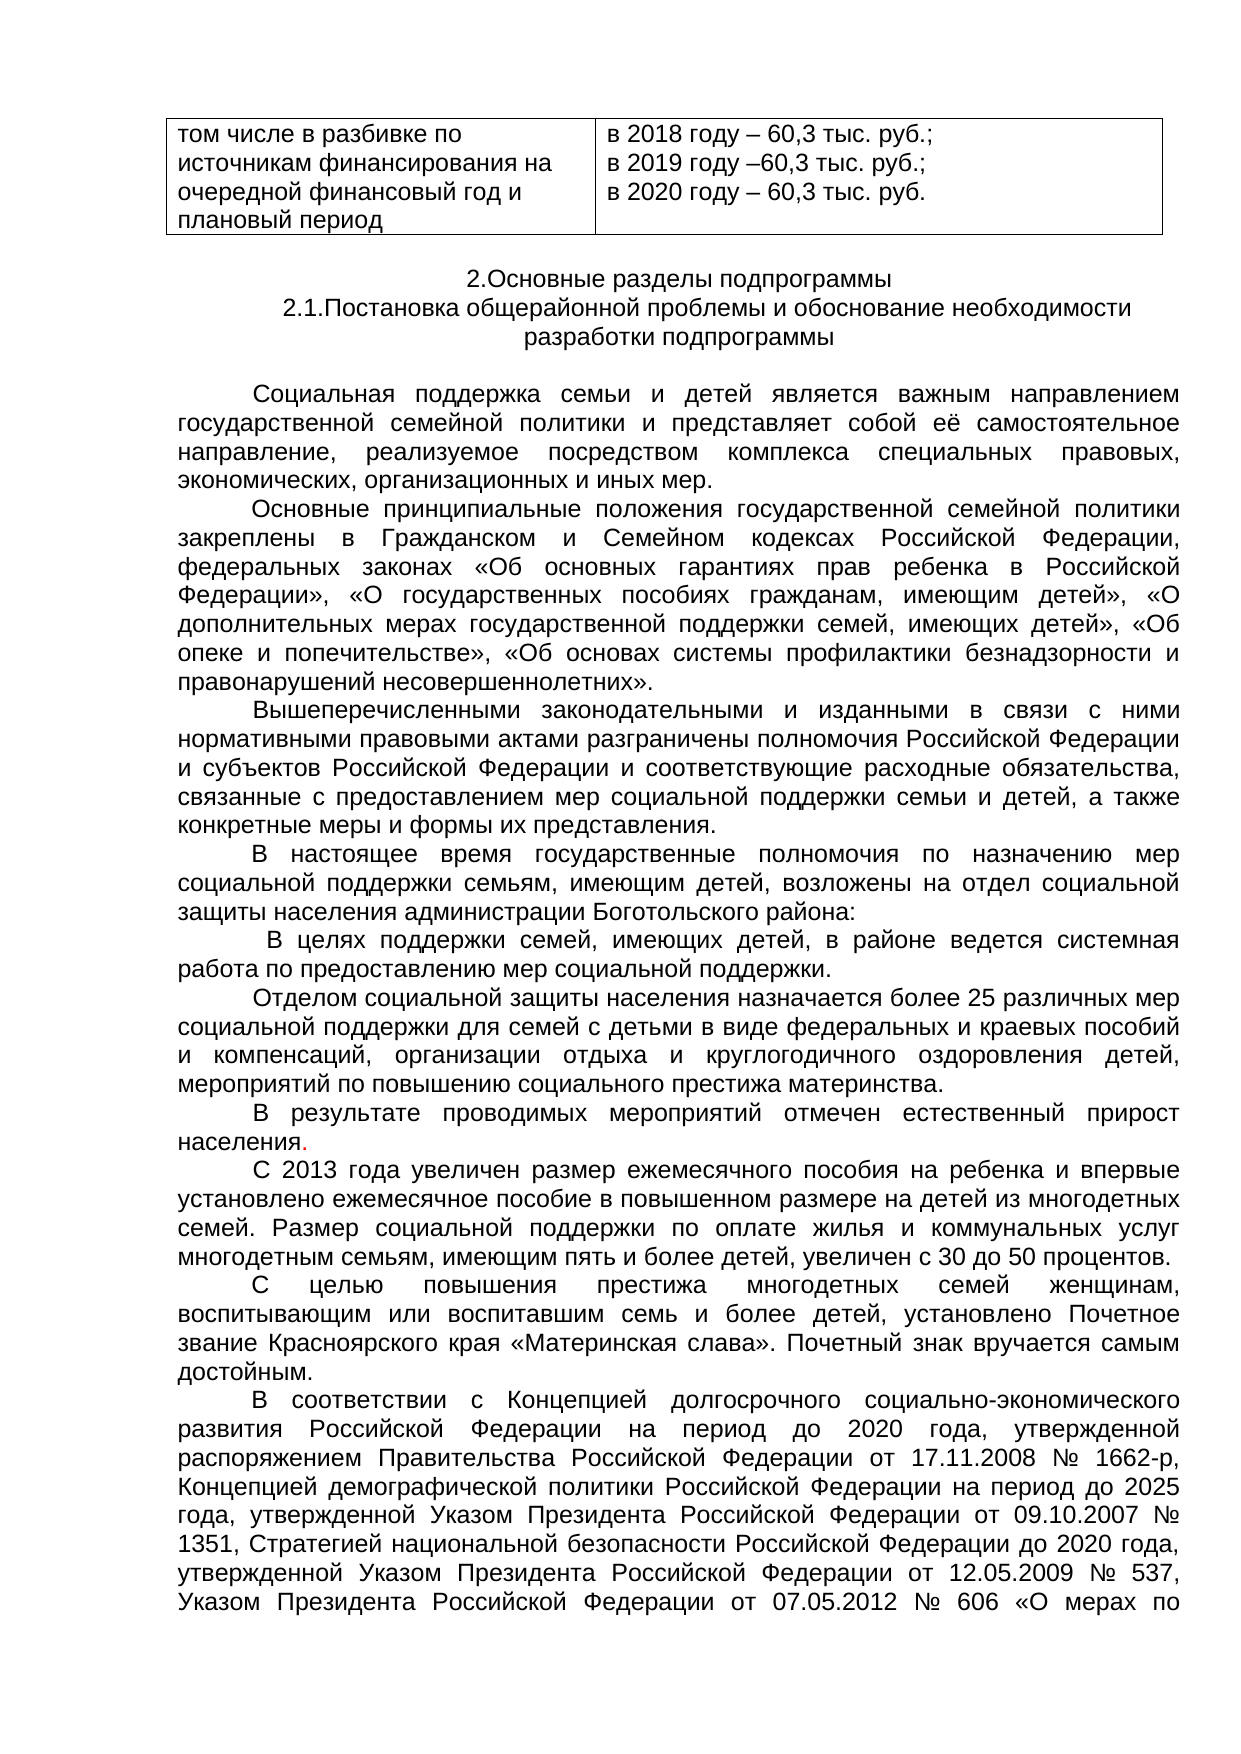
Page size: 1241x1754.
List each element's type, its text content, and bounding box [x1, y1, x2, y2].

text Основные принципиальные положения государственной семейной политики закреплены в Гражданском и Семейном кодексах Российской Федерации, федеральных законах «Об основных гарантиях прав ребенка в Российской Федерации», «О государственных пособиях гражданам, имеющим детей», «О дополнительных мерах государственной поддержки семей, имеющих детей», «Об опеке и попечительстве», «Об основах системы профилактики безнадзорности и правонарушений несовершеннолетних». [177, 494, 1181, 695]
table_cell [596, 119, 1162, 234]
text Социальная поддержка семьи и детей является важным направлением государственной семейной политики и представляет собой её самостоятельное направление, реализуемое посредством комплекса специальных правовых, экономических, организационных и иных мер. [177, 379, 1181, 494]
text Вышеперечисленными законодательными и изданными в связи с ними нормативными правовыми актами разграничены полномочия Российской Федерации и субъектов Российской Федерации и соответствующие расходные обязательства, связанные с предоставлением мер социальной поддержки семьи и детей, а также конкретные меры и формы их представления. [177, 695, 1181, 839]
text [177, 1385, 1181, 1615]
text В целях поддержки семей, имеющих детей, в районе ведется системная работа по предоставлению мер социальной поддержки. [177, 925, 1181, 983]
text С целью повышения престижа многодетных семей женщинам, воспитывающим или воспитавшим семь и более детей, установлено Почетное звание Красноярского края «Материнская слава». Почетный знак вручается самым достойным. [177, 1270, 1181, 1385]
text Отделом социальной защиты населения назначается более 25 различных мер социальной поддержки для семей с детьми в виде федеральных и краевых пособий и компенсаций, организации отдыха и круглогодичного оздоровления детей, мероприятий по повышению социального престижа материнства. [177, 983, 1181, 1098]
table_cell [167, 119, 595, 234]
text С 2013 года увеличен размер ежемесячного пособия на ребенка и впервые установлено ежемесячное пособие в повышенном размере на детей из многодетных семей. Размер социальной поддержки по оплате жилья и коммунальных услуг многодетным семьям, имеющим пять и более детей, увеличен с 30 до 50 процентов. [177, 1155, 1181, 1270]
text 2.Основные разделы подпрограммы [177, 264, 1181, 293]
text В результате проводимых мероприятий отмечен естественный прирост населения. [177, 1098, 1181, 1155]
text 2.1.Постановка общерайонной проблемы и обоснование необходимости разработки подпрограммы [177, 293, 1181, 350]
text В настоящее время государственные полномочия по назначению мер социальной поддержки семьям, имеющим детей, возложены на отдел социальной защиты населения администрации Боготольского района: [177, 839, 1181, 925]
